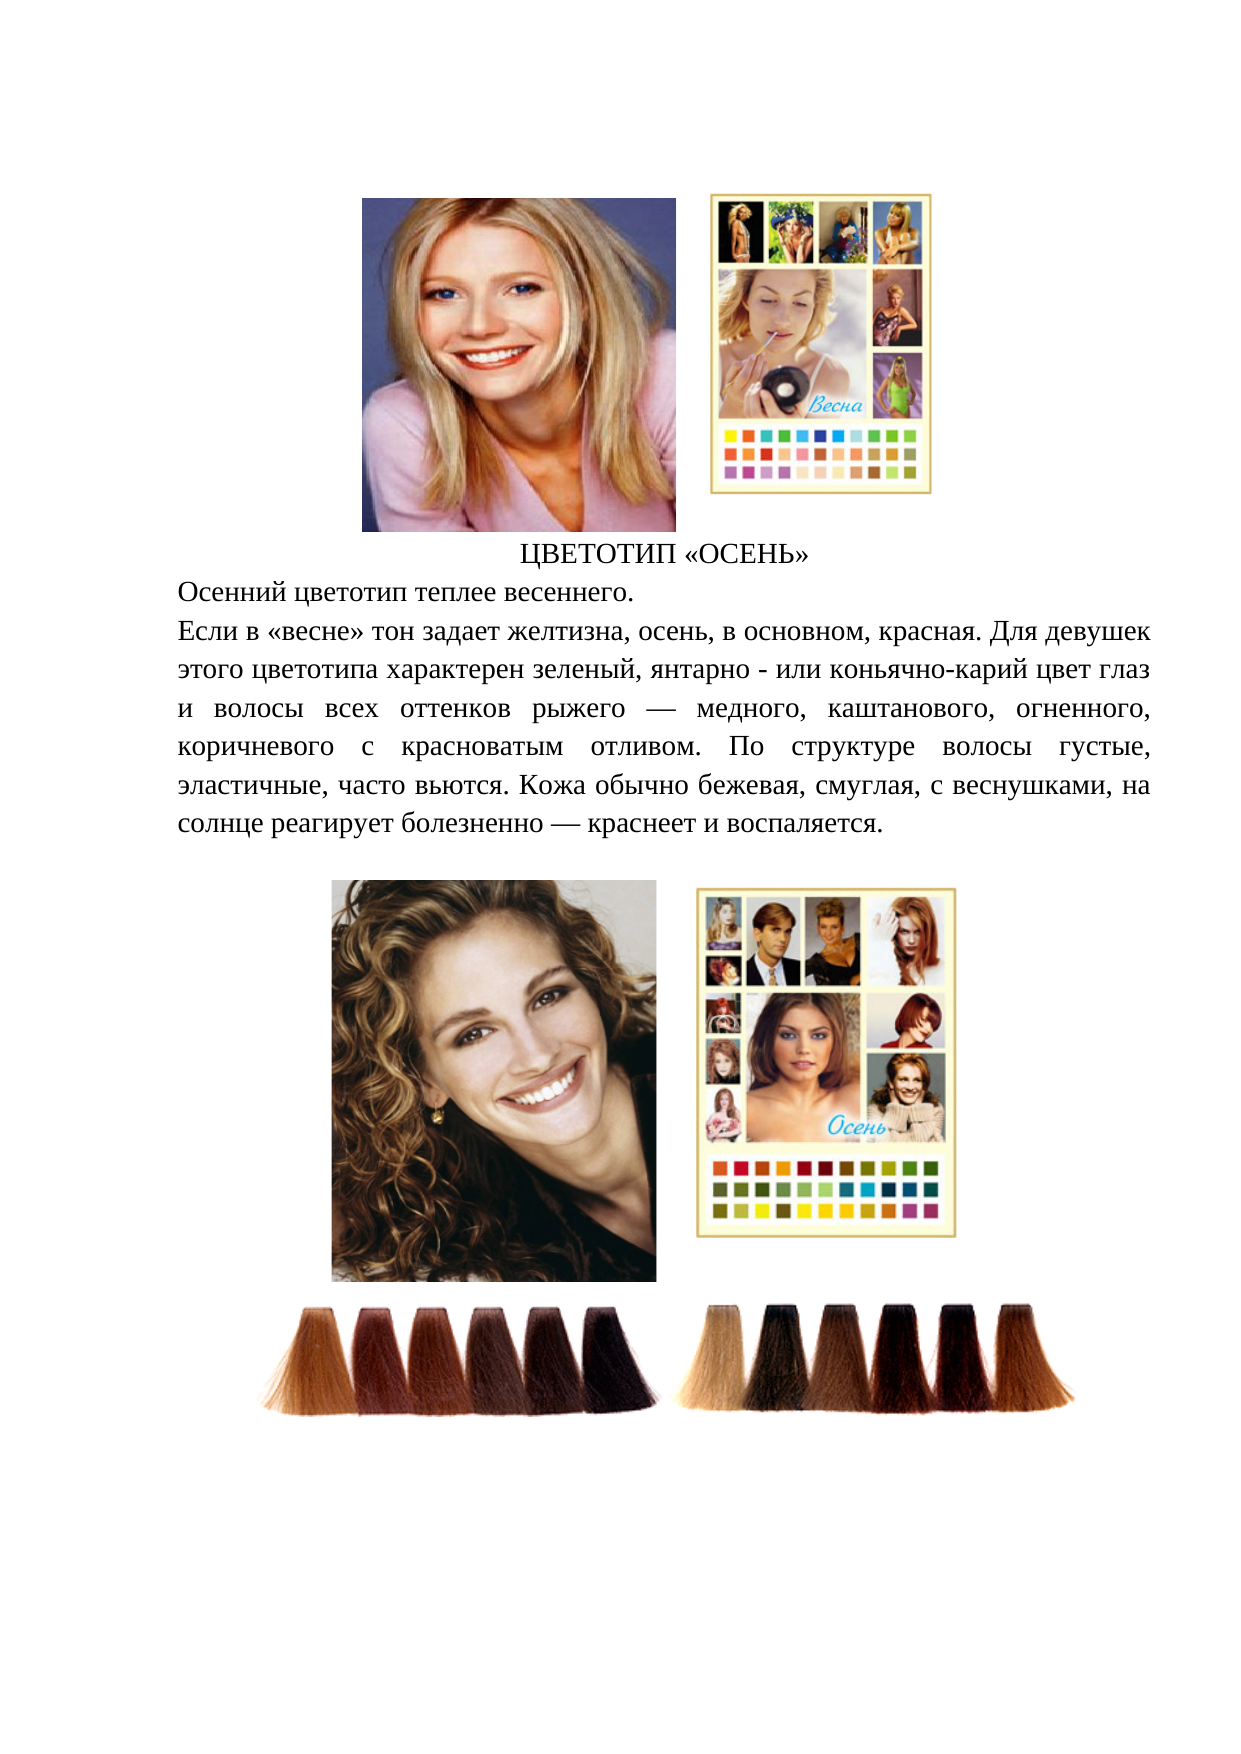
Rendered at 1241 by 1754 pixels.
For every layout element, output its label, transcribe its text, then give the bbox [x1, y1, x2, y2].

picture [362, 156, 967, 532]
text Если в «весне» тон задает желтизна, осень, в основном, красная. Для девушек этого цветотипа характерен зеленый, янтарно - или коньячно-карий цвет глаз и волосы всех оттенков рыжего — медного, каштанового, огненного, коричневого с красноватым отливом. По структуре волосы густые, эластичные, часто вьются. Кожа обычно бежевая, смуглая, с веснушками, на солнце реагирует болезненно — краснеет и воспаляется. [177, 613, 1152, 839]
picture [251, 1285, 1078, 1417]
text Осенний цветотип теплее весеннего. [177, 574, 1152, 608]
picture [331, 844, 998, 1282]
text ЦВЕТОТИП «ОСЕНЬ» [177, 536, 1152, 569]
